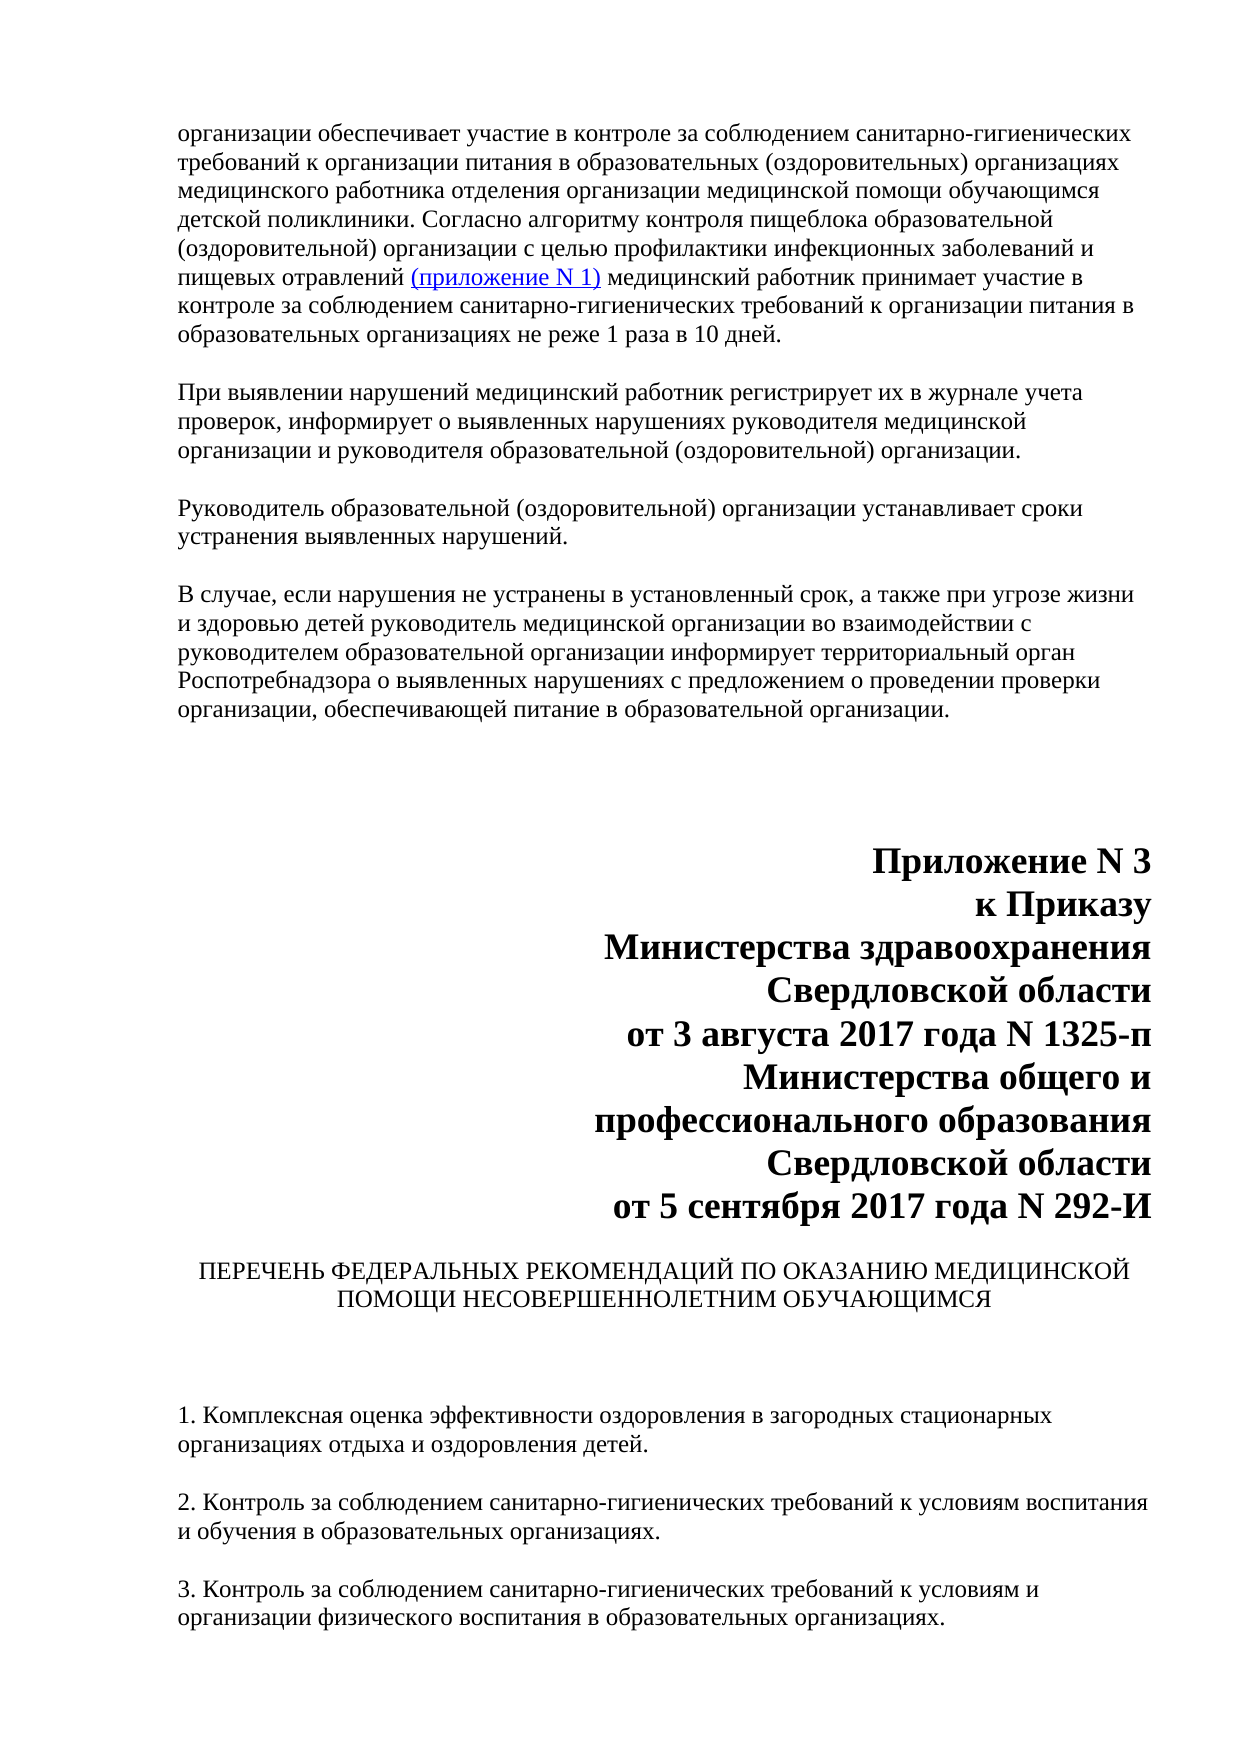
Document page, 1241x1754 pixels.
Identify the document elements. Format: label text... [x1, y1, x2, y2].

text 2. Контроль за соблюдением санитарно-гигиенических требований к условиям воспитания и обучения в образовательных организациях. [177, 1487, 1152, 1544]
text В случае, если нарушения не устранены в установленный срок, а также при угрозе жизни и здоровью детей руководитель медицинской организации во взаимодействии с руководителем образовательной организации информирует территориальный орган Роспотребнадзора о выявленных нарушениях с предложением о проведении проверки организации, обеспечивающей питание в образовательной организации. [177, 579, 1152, 723]
text ПЕРЕЧЕНЬ ФЕДЕРАЛЬНЫХ РЕКОМЕНДАЦИЙ ПО ОКАЗАНИЮ МЕДИЦИНСКОЙ ПОМОЩИ НЕСОВЕРШЕННОЛЕТНИМ ОБУЧАЮЩИМСЯ [177, 1256, 1152, 1313]
text 1. Комплексная оценка эффективности оздоровления в загородных стационарных организациях отдыха и оздоровления детей. [177, 1400, 1152, 1458]
text Руководитель образовательной (оздоровительной) организации устанавливает сроки устранения выявленных нарушений. [177, 493, 1152, 550]
text 3. Контроль за соблюдением санитарно-гигиенических требований к условиям и организации физического воспитания в образовательных организациях. [177, 1574, 1152, 1631]
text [177, 118, 1152, 348]
subtitle Приложение N 3 к Приказу Министерства здравоохранения Свердловской области от 3 августа 2017 года N 1325-п Министерства общего и профессионального образования Свердловской области от 5 сентября 2017 года N 292-И [177, 752, 1152, 1227]
text При выявлении нарушений медицинский работник регистрирует их в журнале учета проверок, информирует о выявленных нарушениях руководителя медицинской организации и руководителя образовательной (оздоровительной) организации. [177, 377, 1152, 463]
